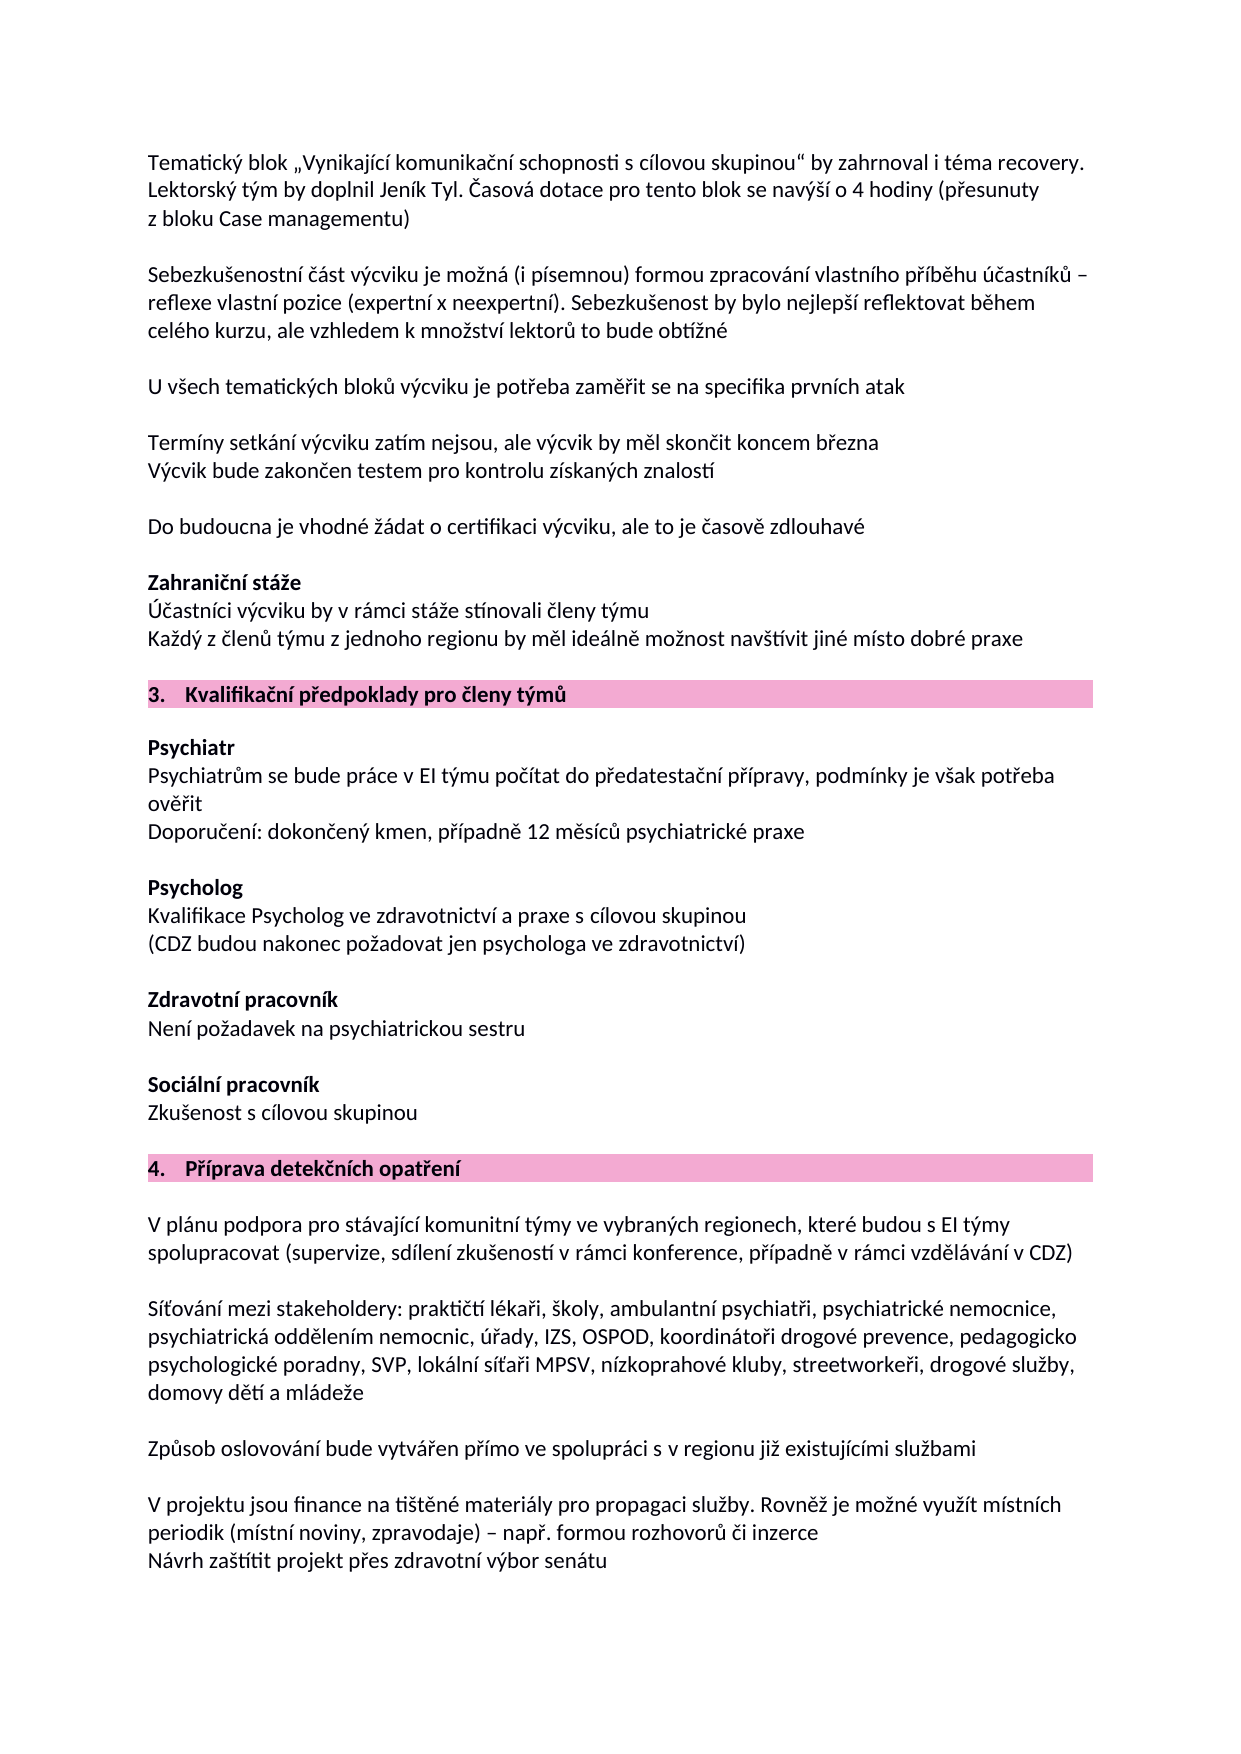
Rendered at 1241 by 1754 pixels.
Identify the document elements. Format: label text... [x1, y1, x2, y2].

text Výcvik bude zakončen testem pro kontrolu získaných znalostí [148, 456, 1093, 484]
text (CDZ budou nakonec požadovat jen psychologa ve zdravotnictví) [148, 929, 1093, 958]
text Způsob oslovování bude vytvářen přímo ve spolupráci s v regionu již existujícími službami [148, 1434, 1093, 1462]
text Sociální pracovník [148, 1070, 1093, 1098]
text Tematický blok „Vynikající komunikační schopnosti s cílovou skupinou“ by zahrnoval i téma recovery. Lektorský tým by doplnil Jeník Tyl. Časová dotace pro tento blok se navýší o 4 hodiny (přesunuty z bloku Case managementu) [148, 148, 1093, 232]
text Doporučení: dokončený kmen, případně 12 měsíců psychiatrické praxe [148, 817, 1093, 846]
list Příprava detekčních opatření [148, 1154, 1093, 1182]
text Termíny setkání výcviku zatím nejsou, ale výcvik by měl skončit koncem března [148, 428, 1093, 456]
text V plánu podpora pro stávající komunitní týmy ve vybraných regionech, které budou s EI týmy spolupracovat (supervize, sdílení zkušeností v rámci konference, případně v rámci vzdělávání v CDZ) [148, 1210, 1093, 1266]
text U všech tematických bloků výcviku je potřeba zaměřit se na specifika prvních atak [148, 372, 1093, 400]
text Síťování mezi stakeholdery: praktičtí lékaři, školy, ambulantní psychiatři, psychiatrické nemocnice, psychiatrická oddělením nemocnic, úřady, IZS, OSPOD, koordinátoři drogové prevence, pedagogicko psychologické poradny, SVP, lokální síťaři MPSV, nízkoprahové kluby, streetworkeři, drogové služby, domovy dětí a mládeže [148, 1294, 1093, 1406]
text Zahraniční stáže [148, 568, 1093, 596]
text Návrh zaštítit projekt přes zdravotní výbor senátu [148, 1546, 1093, 1574]
text Psycholog [148, 873, 1093, 902]
text Není požadavek na psychiatrickou sestru [148, 1014, 1093, 1042]
text Do budoucna je vhodné žádat o certifikaci výcviku, ale to je časově zdlouhavé [148, 512, 1093, 540]
text Účastníci výcviku by v rámci stáže stínovali členy týmu [148, 596, 1093, 624]
text Zkušenost s cílovou skupinou [148, 1098, 1093, 1126]
text Kvalifikace Psycholog ve zdravotnictví a praxe s cílovou skupinou [148, 902, 1093, 929]
text Sebezkušenostní část výcviku je možná (i písemnou) formou zpracování vlastního příběhu účastníků – reflexe vlastní pozice (expertní x neexpertní). Sebezkušenost by bylo nejlepší reflektovat během celého kurzu, ale vzhledem k množství lektorů to bude obtížné [148, 260, 1093, 344]
text Psychiatr [148, 733, 1093, 761]
text Psychiatrům se bude práce v EI týmu počítat do předatestační přípravy, podmínky je však potřeba ověřit [148, 761, 1093, 817]
list Kvalifikační předpoklady pro členy týmů [148, 680, 1093, 708]
text Zdravotní pracovník [148, 986, 1093, 1014]
text V projektu jsou finance na tištěné materiály pro propagaci služby. Rovněž je možné využít místních periodik (místní noviny, zpravodaje) – např. formou rozhovorů či inzerce [148, 1490, 1093, 1546]
text Každý z členů týmu z jednoho regionu by měl ideálně možnost navštívit jiné místo dobré praxe [148, 624, 1093, 652]
